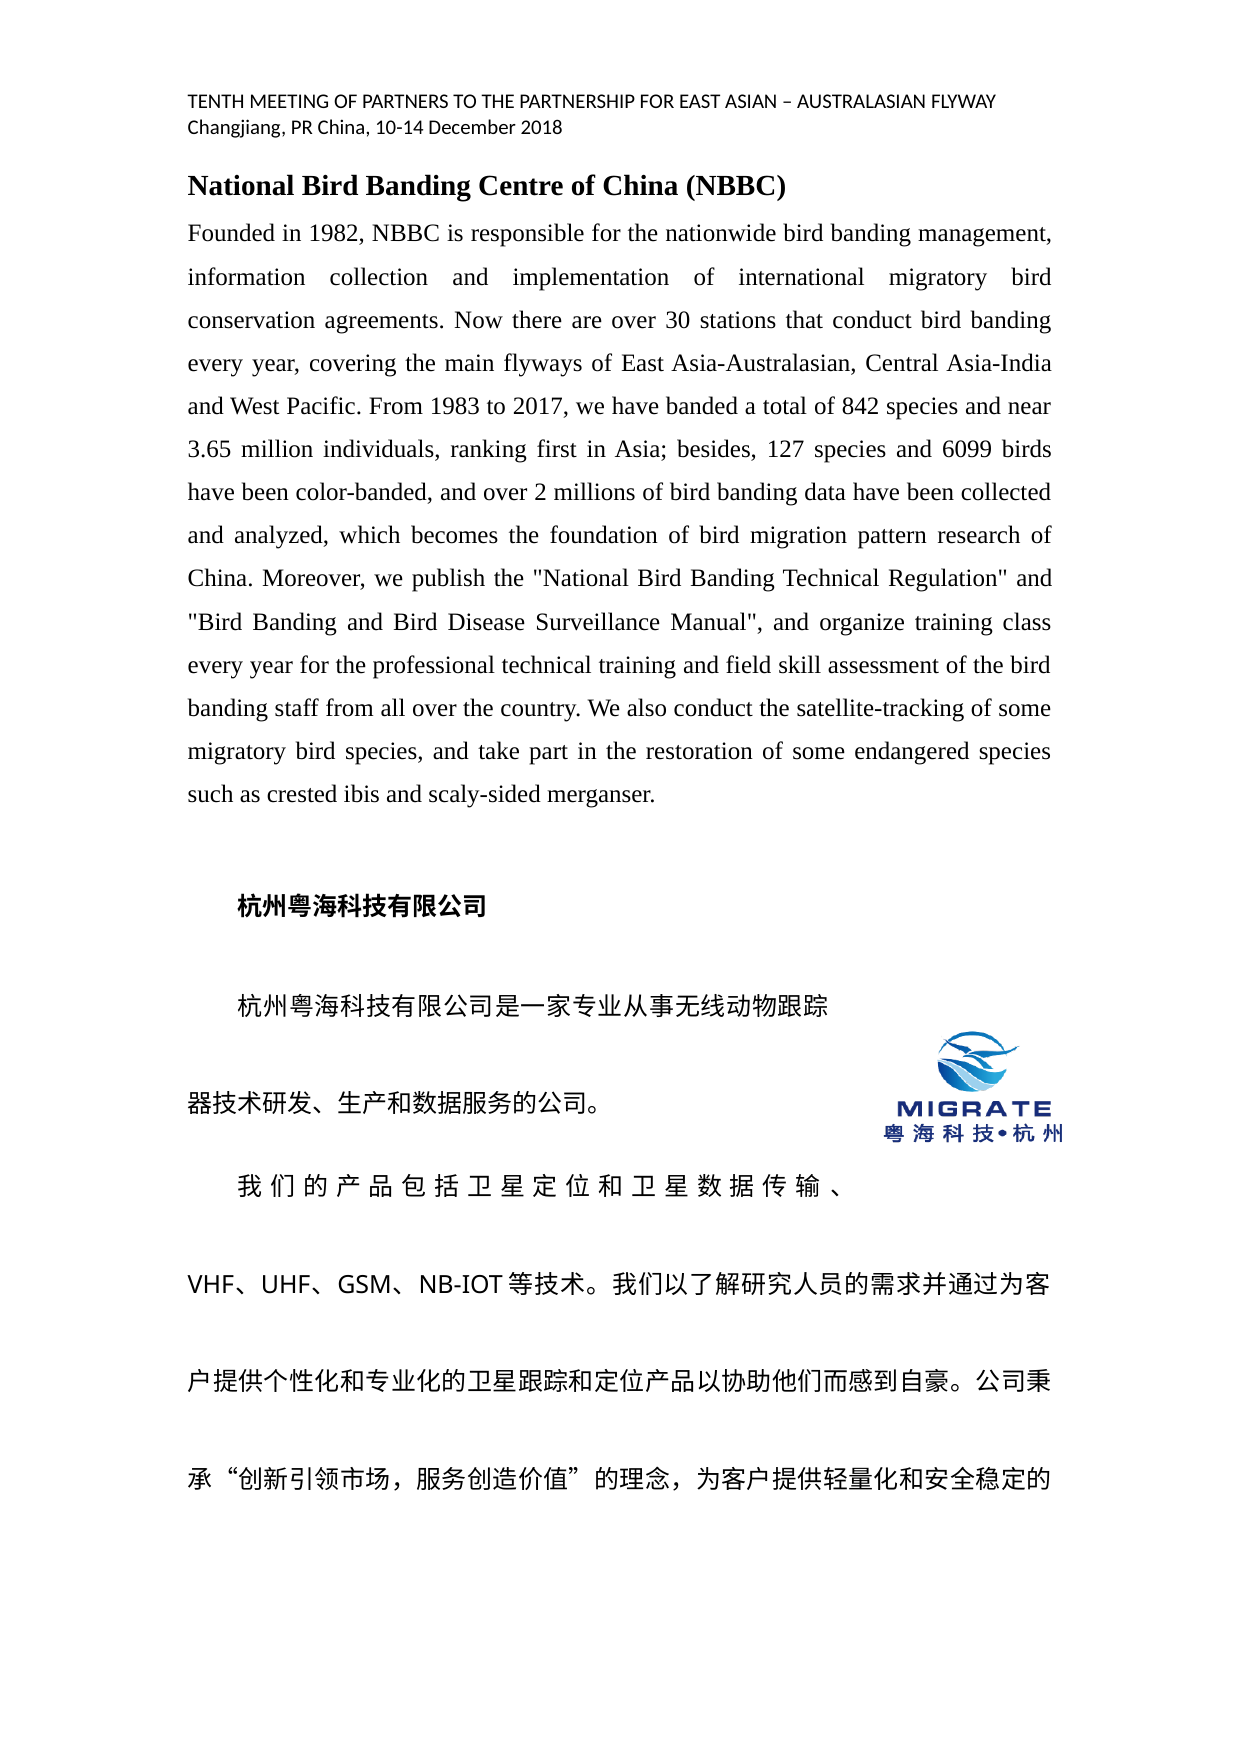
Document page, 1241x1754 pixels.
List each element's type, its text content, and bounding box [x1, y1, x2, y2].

text 杭州粤海科技有限公司是一家专业从事无线动物跟踪器技术研发、生产和数据服务的公司。 [187, 972, 1053, 1134]
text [187, 1152, 1053, 1510]
text National Bird Banding Centre of China (NBBC) [187, 168, 1053, 202]
text Founded in 1982, NBBC is responsible for the nationwide bird banding management, information collection and implementation of international migratory bird conservation agreements. Now there are over 30 stations that conduct bird banding every year, covering the main flyways of East Asia-Australasian, Central Asia-India and West Pacific. From 1983 to 2017, we have banded a total of 842 species and near 3.65 million individuals, ranking first in Asia; besides, 127 species and 6099 birds have been color-banded, and over 2 millions of bird banding data have been collected and analyzed, which becomes the foundation of bird migration pattern research of China. Moreover, we publish the "National Bird Banding Technical Regulation" and "Bird Banding and Bird Disease Surveillance Manual", and organize training class every year for the professional technical training and field skill assessment of the bird banding staff from all over the country. We also conduct the satellite-tracking of some migratory bird species, and take part in the restoration of some endangered species such as crested ibis and scaly-sided merganser. [187, 218, 1053, 808]
picture [848, 981, 1097, 1190]
text 杭州粤海科技有限公司 [187, 872, 1053, 937]
